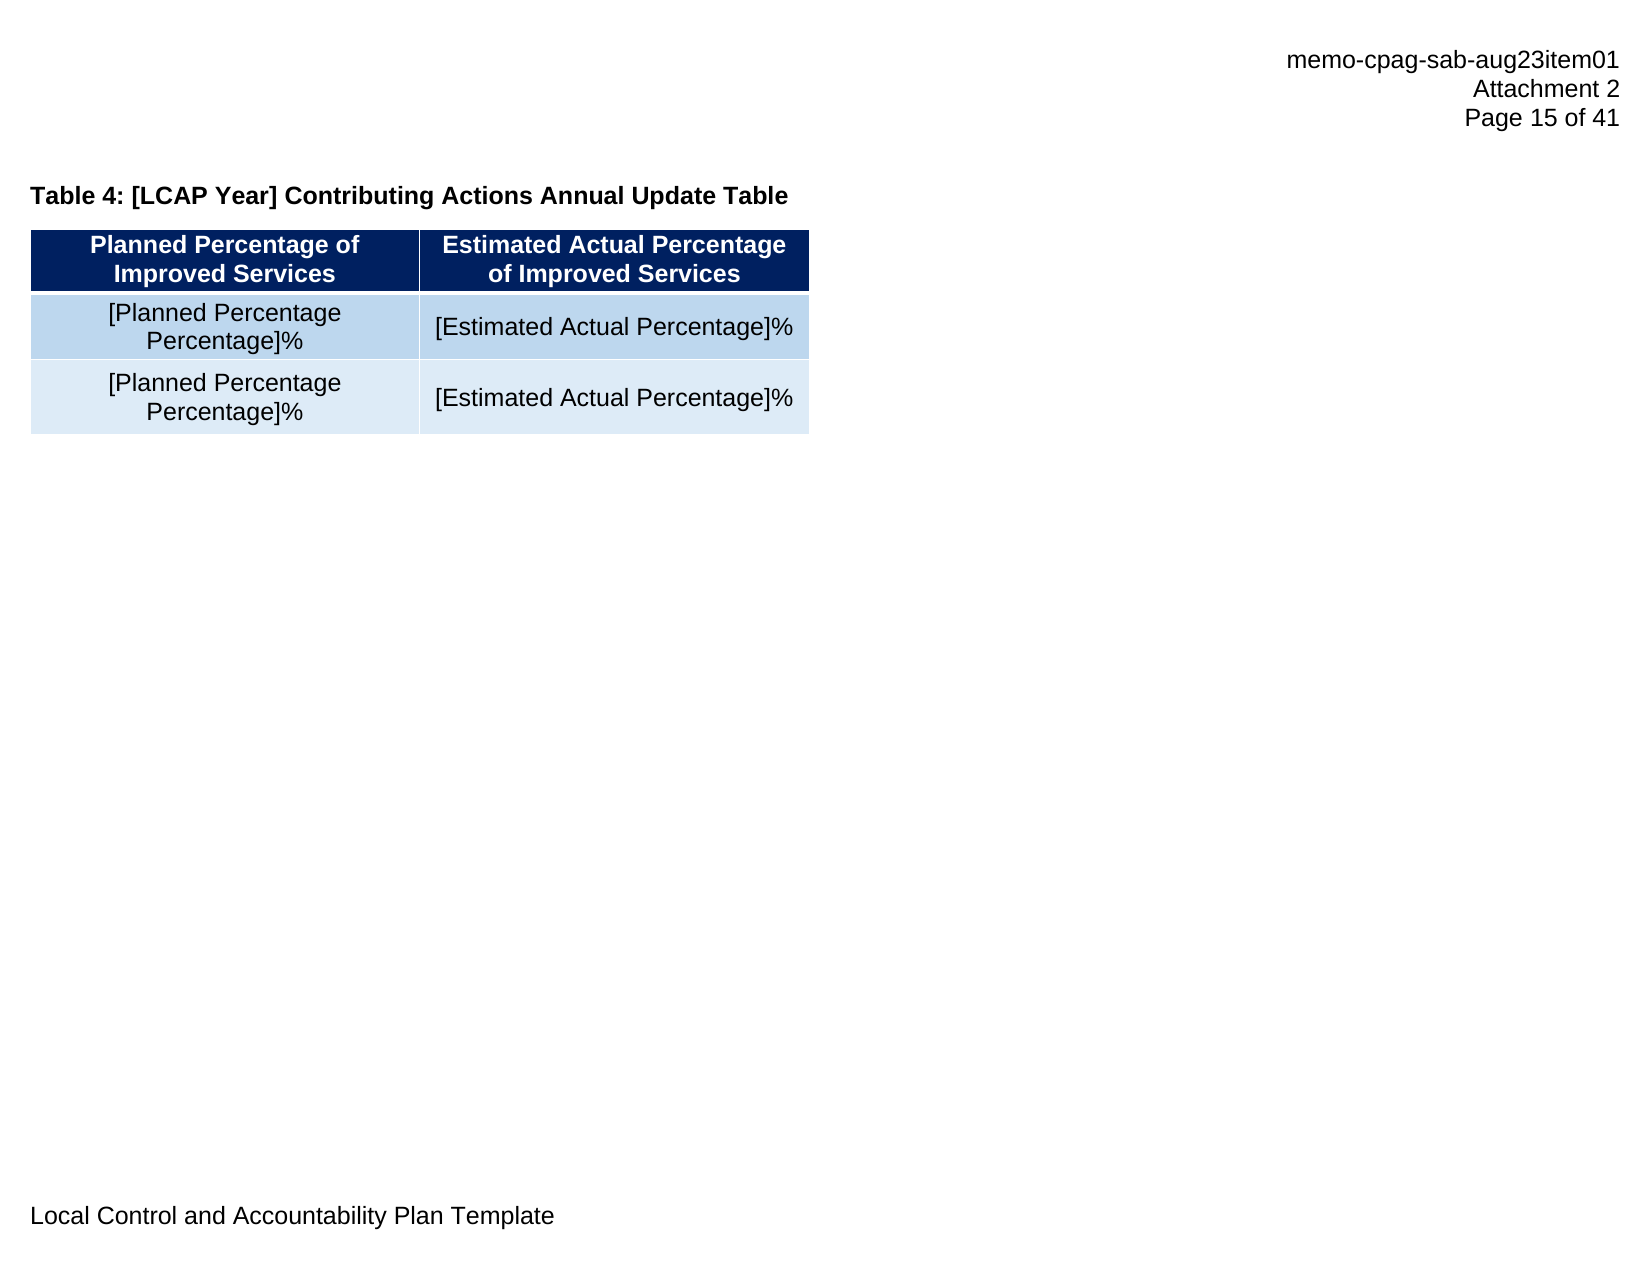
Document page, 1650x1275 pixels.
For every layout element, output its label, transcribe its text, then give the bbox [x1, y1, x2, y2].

text Table 4: [LCAP Year] Contributing Actions Annual Update Table [30, 181, 1620, 210]
table_cell [Planned Percentage Percentage]% [31, 360, 419, 434]
table_header Estimated Actual Percentage of Improved Services [420, 230, 809, 291]
table_cell [Estimated Actual Percentage]% [420, 295, 809, 359]
table_cell [Planned Percentage Percentage]% [31, 295, 419, 359]
table_cell [Estimated Actual Percentage]% [420, 360, 809, 434]
table_header Planned Percentage of Improved Services [31, 230, 419, 291]
